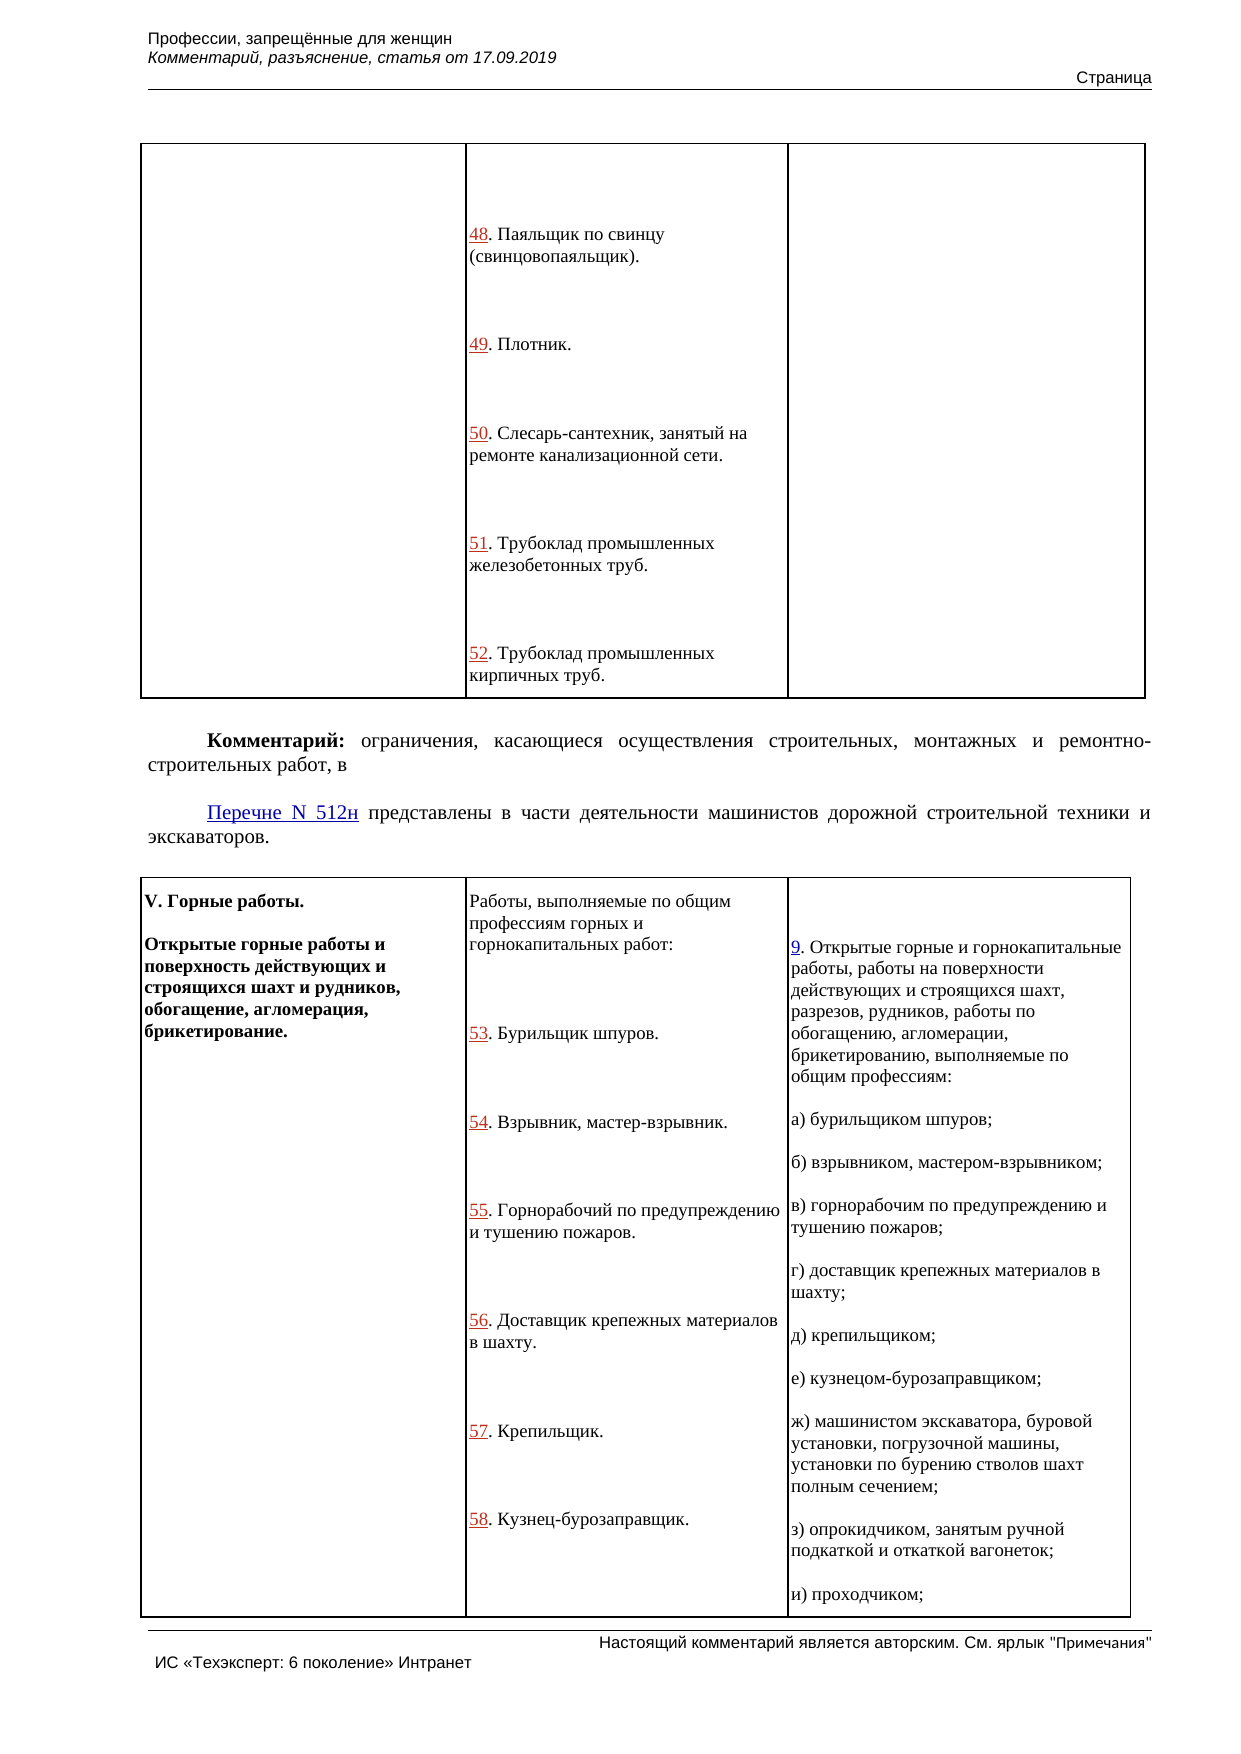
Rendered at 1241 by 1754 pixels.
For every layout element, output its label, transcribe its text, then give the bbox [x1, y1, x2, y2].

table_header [142, 878, 465, 1616]
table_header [142, 144, 465, 697]
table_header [789, 144, 1144, 697]
text Перечне N 512н представлены в части деятельности машинистов дорожной строительной техники и экскаваторов. [148, 800, 1152, 848]
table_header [467, 144, 787, 697]
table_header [789, 878, 1130, 1616]
text Комментарий: ограничения, касающиеся осуществления строительных, монтажных и ремонтно-строительных работ, в [148, 728, 1152, 776]
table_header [467, 878, 787, 1616]
